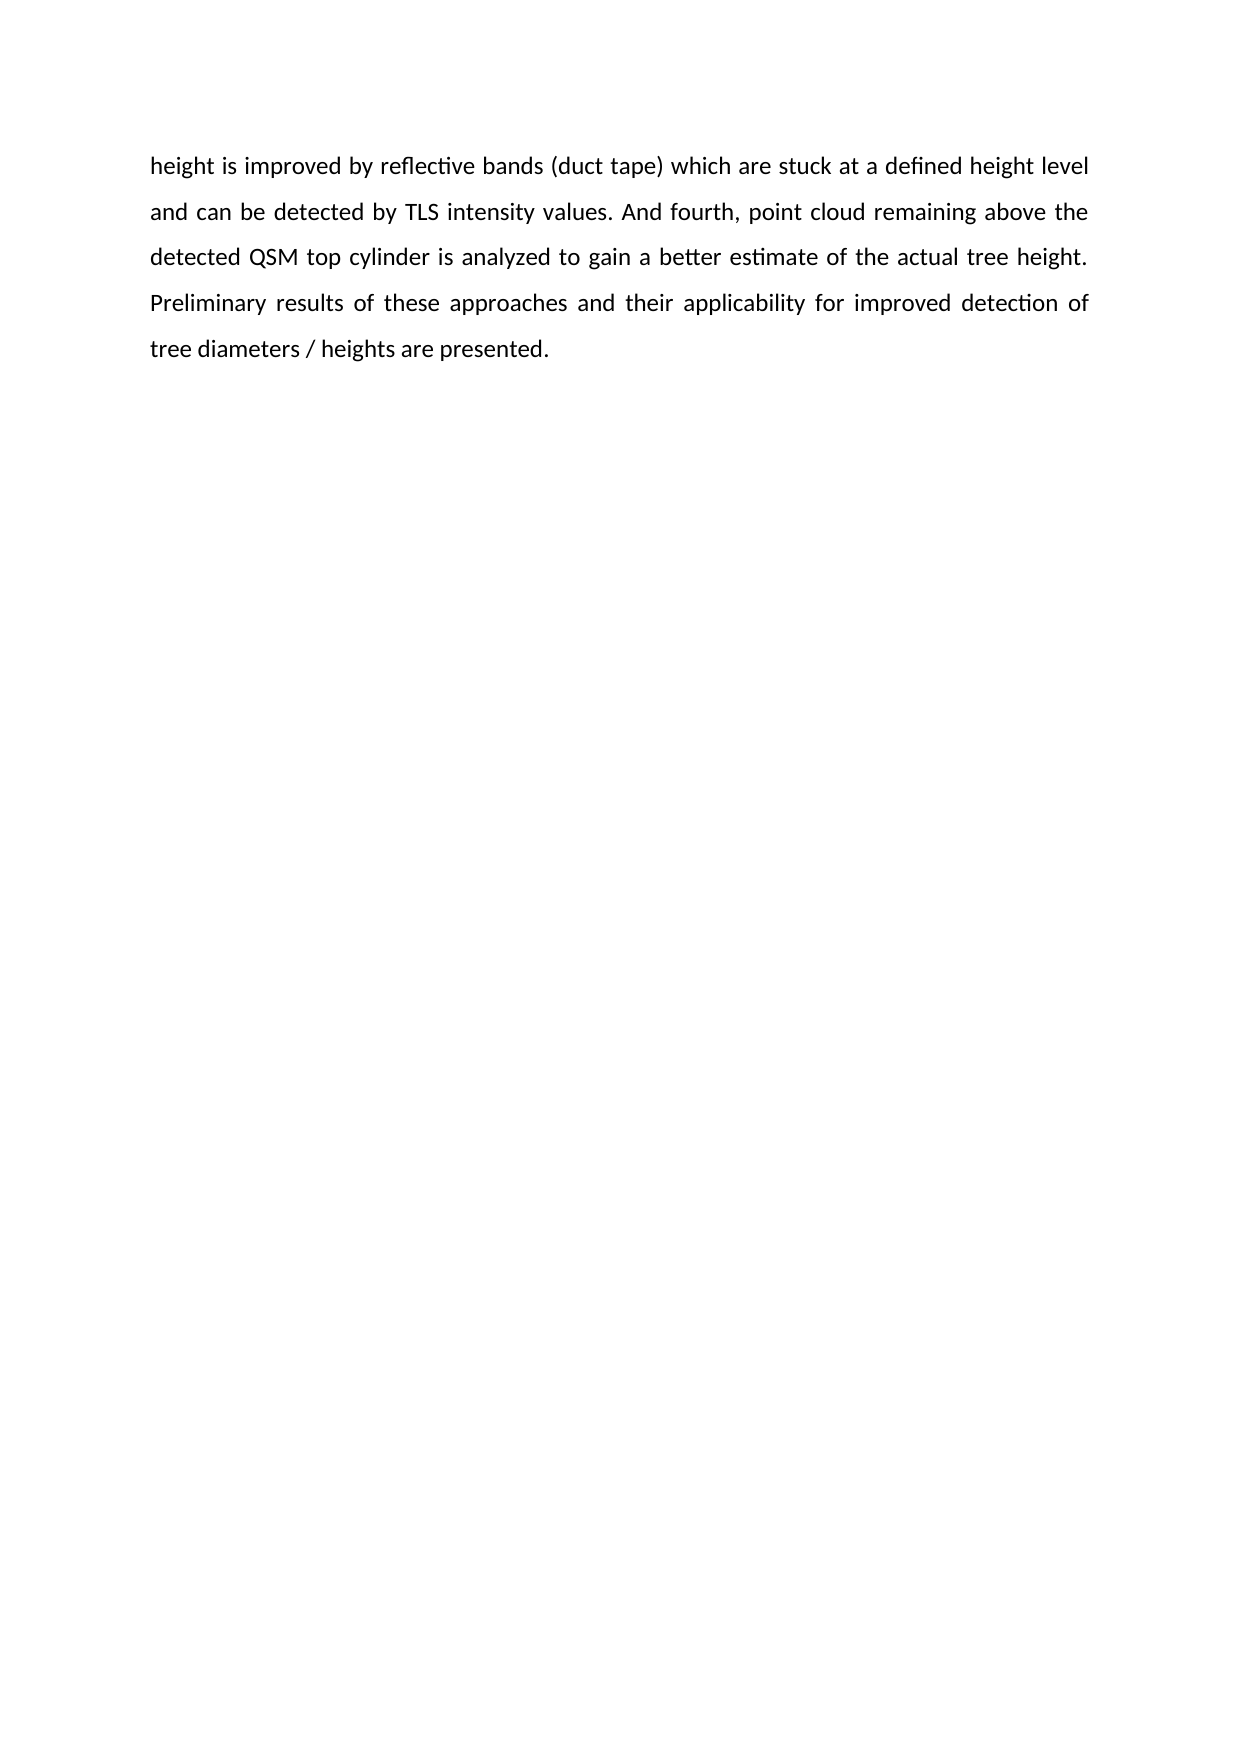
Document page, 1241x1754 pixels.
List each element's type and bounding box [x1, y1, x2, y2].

text [150, 150, 1090, 363]
